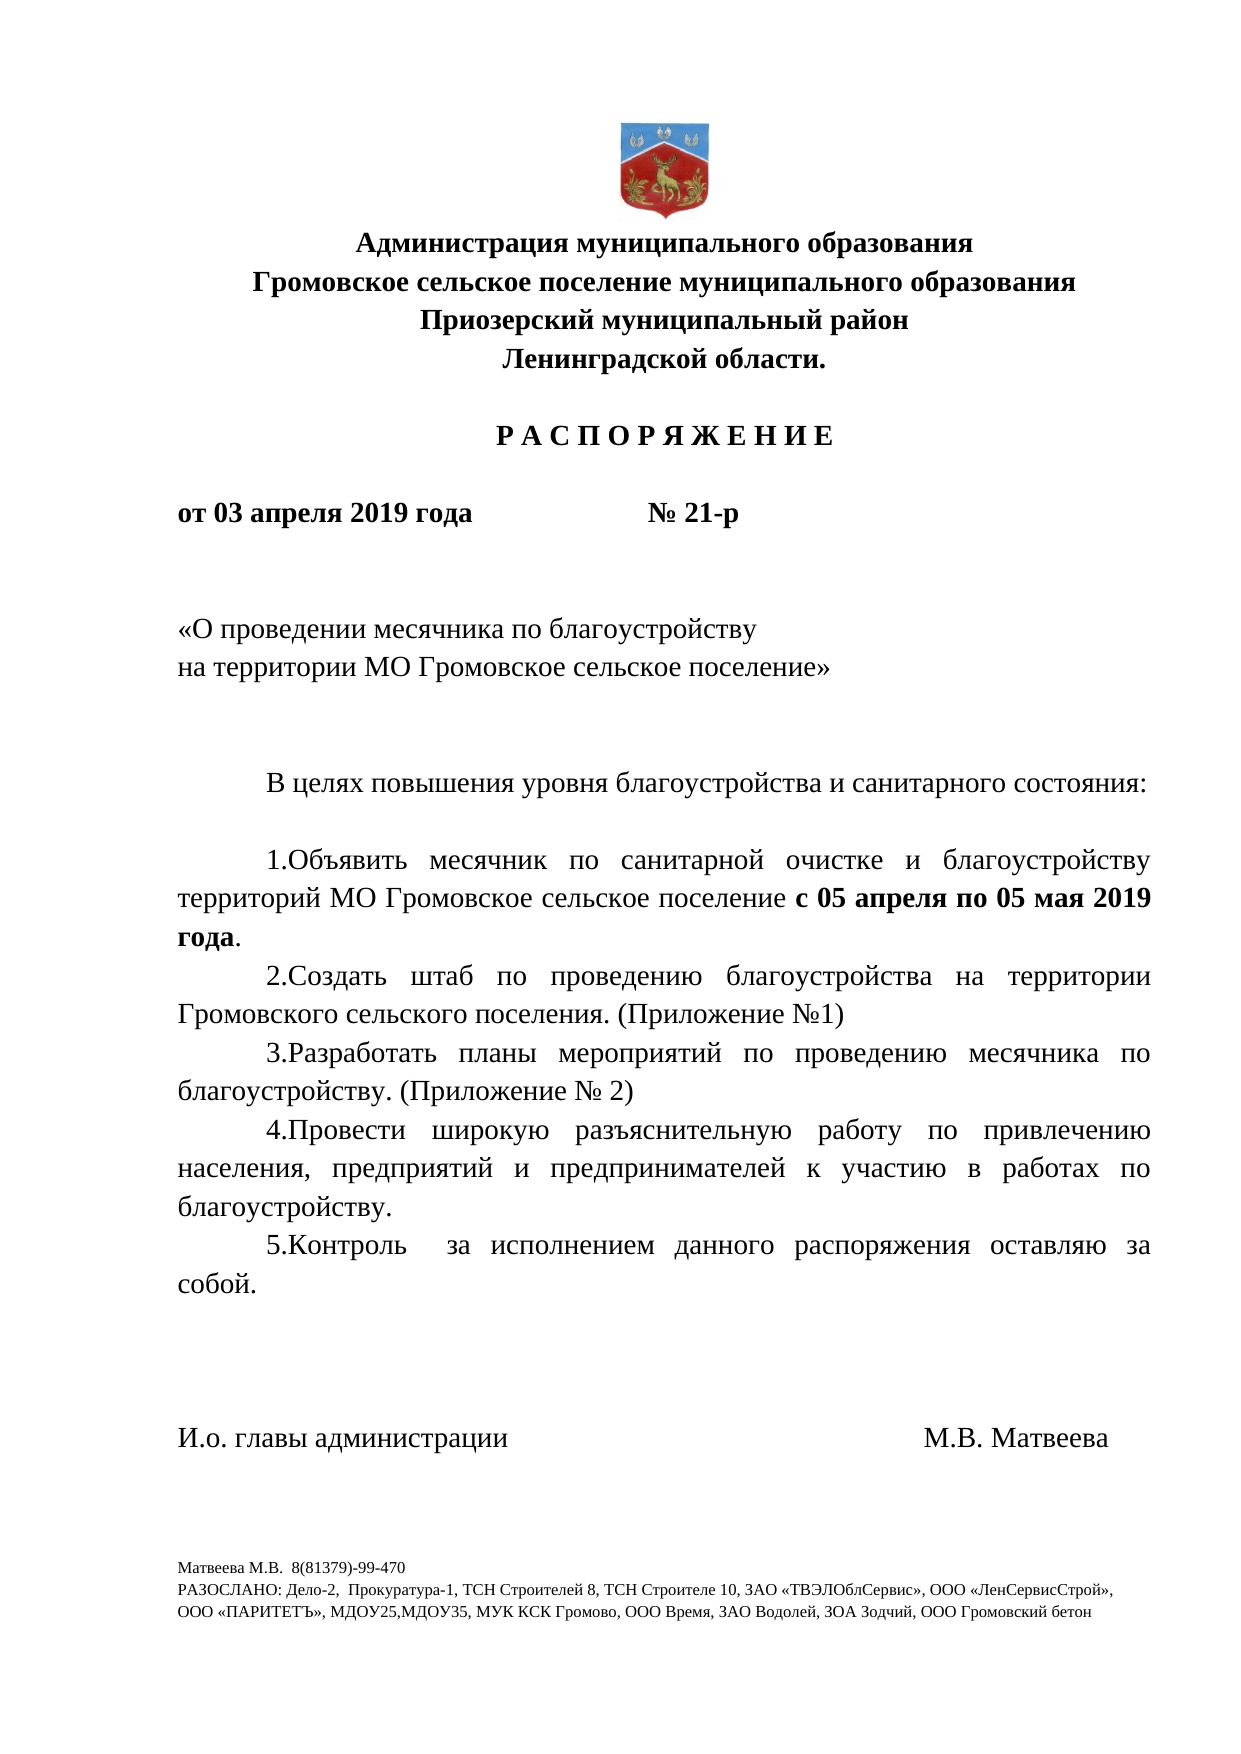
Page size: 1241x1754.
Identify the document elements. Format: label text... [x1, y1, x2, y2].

text 2.Создать штаб по проведению благоустройства на территории Громовского сельского поселения. (Приложение №1) [177, 958, 1152, 1030]
picture [618, 118, 711, 222]
text 3.Разработать планы мероприятий по проведению месячника по благоустройству. (Приложение № 2) [177, 1035, 1152, 1107]
text 4.Провести широкую разъяснительную работу по привлечению населения, предприятий и предпринимателей к участию в работах по благоустройству. [177, 1112, 1152, 1222]
text на территории МО Громовское сельское поселение» [177, 649, 1152, 683]
text «О проведении месячника по благоустройству [177, 611, 1152, 644]
text от 03 апреля 2019 года № 21-р [177, 495, 1152, 529]
text Администрация муниципального образования [177, 225, 1152, 259]
text Ленинградской области. [177, 341, 1152, 374]
text 5.Контроль за исполнением данного распоряжения оставляю за собой. [177, 1227, 1152, 1299]
text РАЗОСЛАНО: Дело-2, Прокуратура-1, ТСН Строителей 8, ТСН Строителе 10, ЗАО «ТВЭЛОблСервис», ООО «ЛенСервисСтрой», ООО «ПАРИТЕТЪ», МДОУ25,МДОУ35, МУК КСК Громово, ООО Время, ЗАО Водолей, ЗОА Зодчий, ООО Громовский бетон [177, 1580, 1152, 1621]
text Матвеева М.В. 8(81379)-99-470 [177, 1558, 1152, 1577]
text Р А С П О Р Я Ж Е Н И Е [177, 418, 1152, 452]
text Громовское сельское поселение муниципального образования Приозерский муниципальный район [177, 264, 1152, 336]
text 1.Объявить месячник по санитарной очистке и благоустройству территорий МО Громовское сельское поселение с 05 апреля по 05 мая 2019 года. [177, 842, 1152, 953]
text И.о. главы администрации М.В. Матвеева [177, 1420, 1152, 1454]
text В целях повышения уровня благоустройства и санитарного состояния: [177, 765, 1152, 798]
